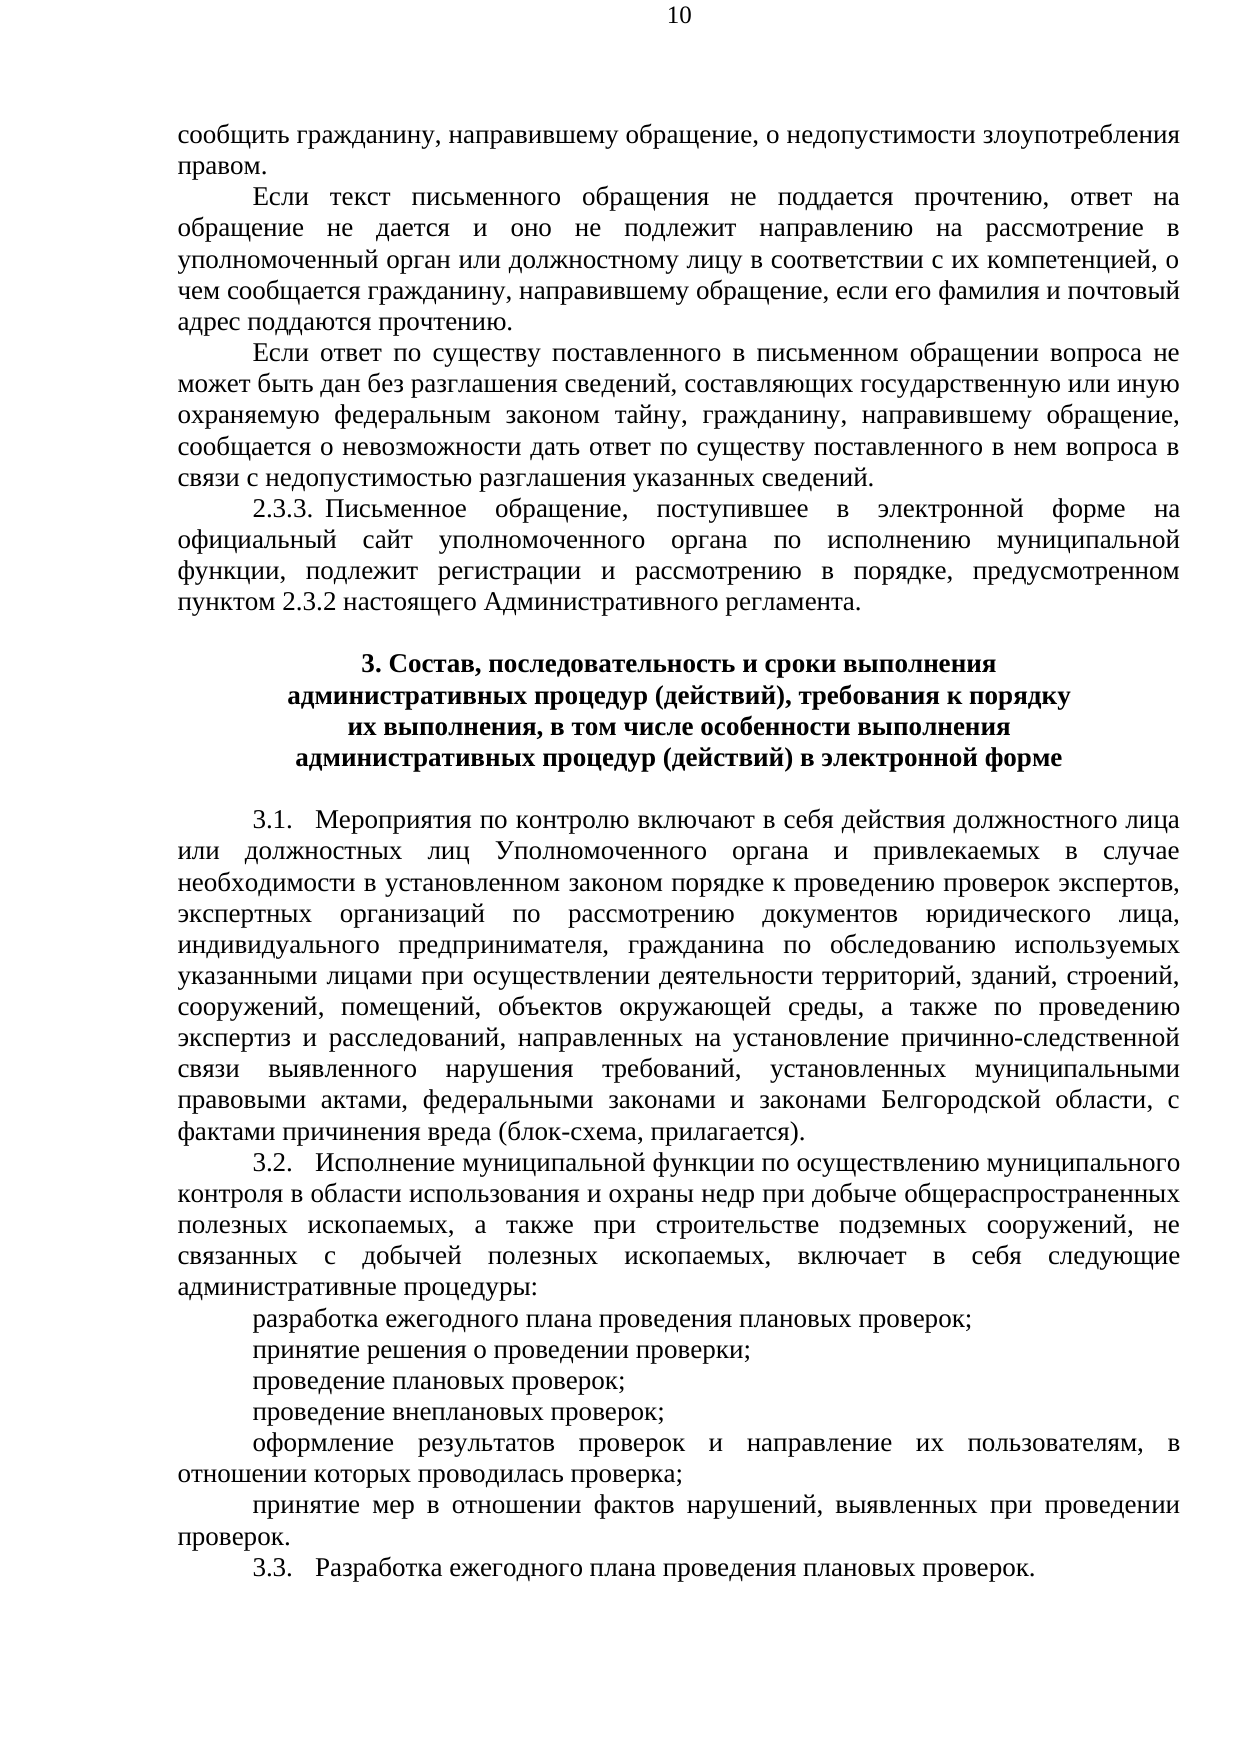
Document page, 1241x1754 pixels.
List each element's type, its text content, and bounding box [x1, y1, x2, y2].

text принятие мер в отношении фактов нарушений, выявленных при проведении проверок. [177, 1488, 1181, 1551]
text разработка ежегодного плана проведения плановых проверок; [177, 1302, 1181, 1333]
text административных процедур (действий), требования к порядку [177, 679, 1181, 710]
text проведение внеплановых проверок; [177, 1395, 1181, 1426]
text принятие решения о проведении проверки; [177, 1333, 1181, 1364]
text 2.3.3. Письменное обращение, поступившее в электронной форме на официальный сайт уполномоченного органа по исполнению муниципальной функции, подлежит регистрации и рассмотрению в порядке, предусмотренном пунктом 2.3.2 настоящего Административного регламента. [177, 492, 1181, 616]
text проведение плановых проверок; [177, 1364, 1181, 1395]
text административных процедур (действий) в электронной форме [177, 741, 1181, 772]
text 3.3. Разработка ежегодного плана проведения плановых проверок. [177, 1551, 1181, 1582]
text оформление результатов проверок и направление их пользователям, в отношении которых проводилась проверка; [177, 1426, 1181, 1488]
text 3.2. Исполнение муниципальной функции по осуществлению муниципального контроля в области использования и охраны недр при добыче общераспространенных полезных ископаемых, а также при строительстве подземных сооружений, не связанных с добычей полезных ископаемых, включает в себя следующие административные процедуры: [177, 1146, 1181, 1302]
text Если текст письменного обращения не поддается прочтению, ответ на обращение не дается и оно не подлежит направлению на рассмотрение в уполномоченный орган или должностному лицу в соответствии с их компетенцией, о чем сообщается гражданину, направившему обращение, если его фамилия и почтовый адрес поддаются прочтению. [177, 180, 1181, 336]
text 3.1. Мероприятия по контролю включают в себя действия должностного лица или должностных лиц Уполномоченного органа и привлекаемых в случае необходимости в установленном законом порядке к проведению проверок экспертов, экспертных организаций по рассмотрению документов юридического лица, индивидуального предпринимателя, гражданина по обследованию используемых указанными лицами при осуществлении деятельности территорий, зданий, строений, сооружений, помещений, объектов окружающей среды, а также по проведению экспертиз и расследований, направленных на установление причинно-следственной связи выявленного нарушения требований, установленных муниципальными правовыми актами, федеральными законами и законами Белгородской области, с фактами причинения вреда (блок-схема, прилагается). [177, 803, 1181, 1146]
text Если ответ по существу поставленного в письменном обращении вопроса не может быть дан без разглашения сведений, составляющих государственную или иную охраняемую федеральным законом тайну, гражданину, направившему обращение, сообщается о невозможности дать ответ по существу поставленного в нем вопроса в связи с недопустимостью разглашения указанных сведений. [177, 336, 1181, 492]
text их выполнения, в том числе особенности выполнения [177, 710, 1181, 741]
text 3. Состав, последовательность и сроки выполнения [177, 648, 1181, 679]
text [177, 118, 1181, 180]
